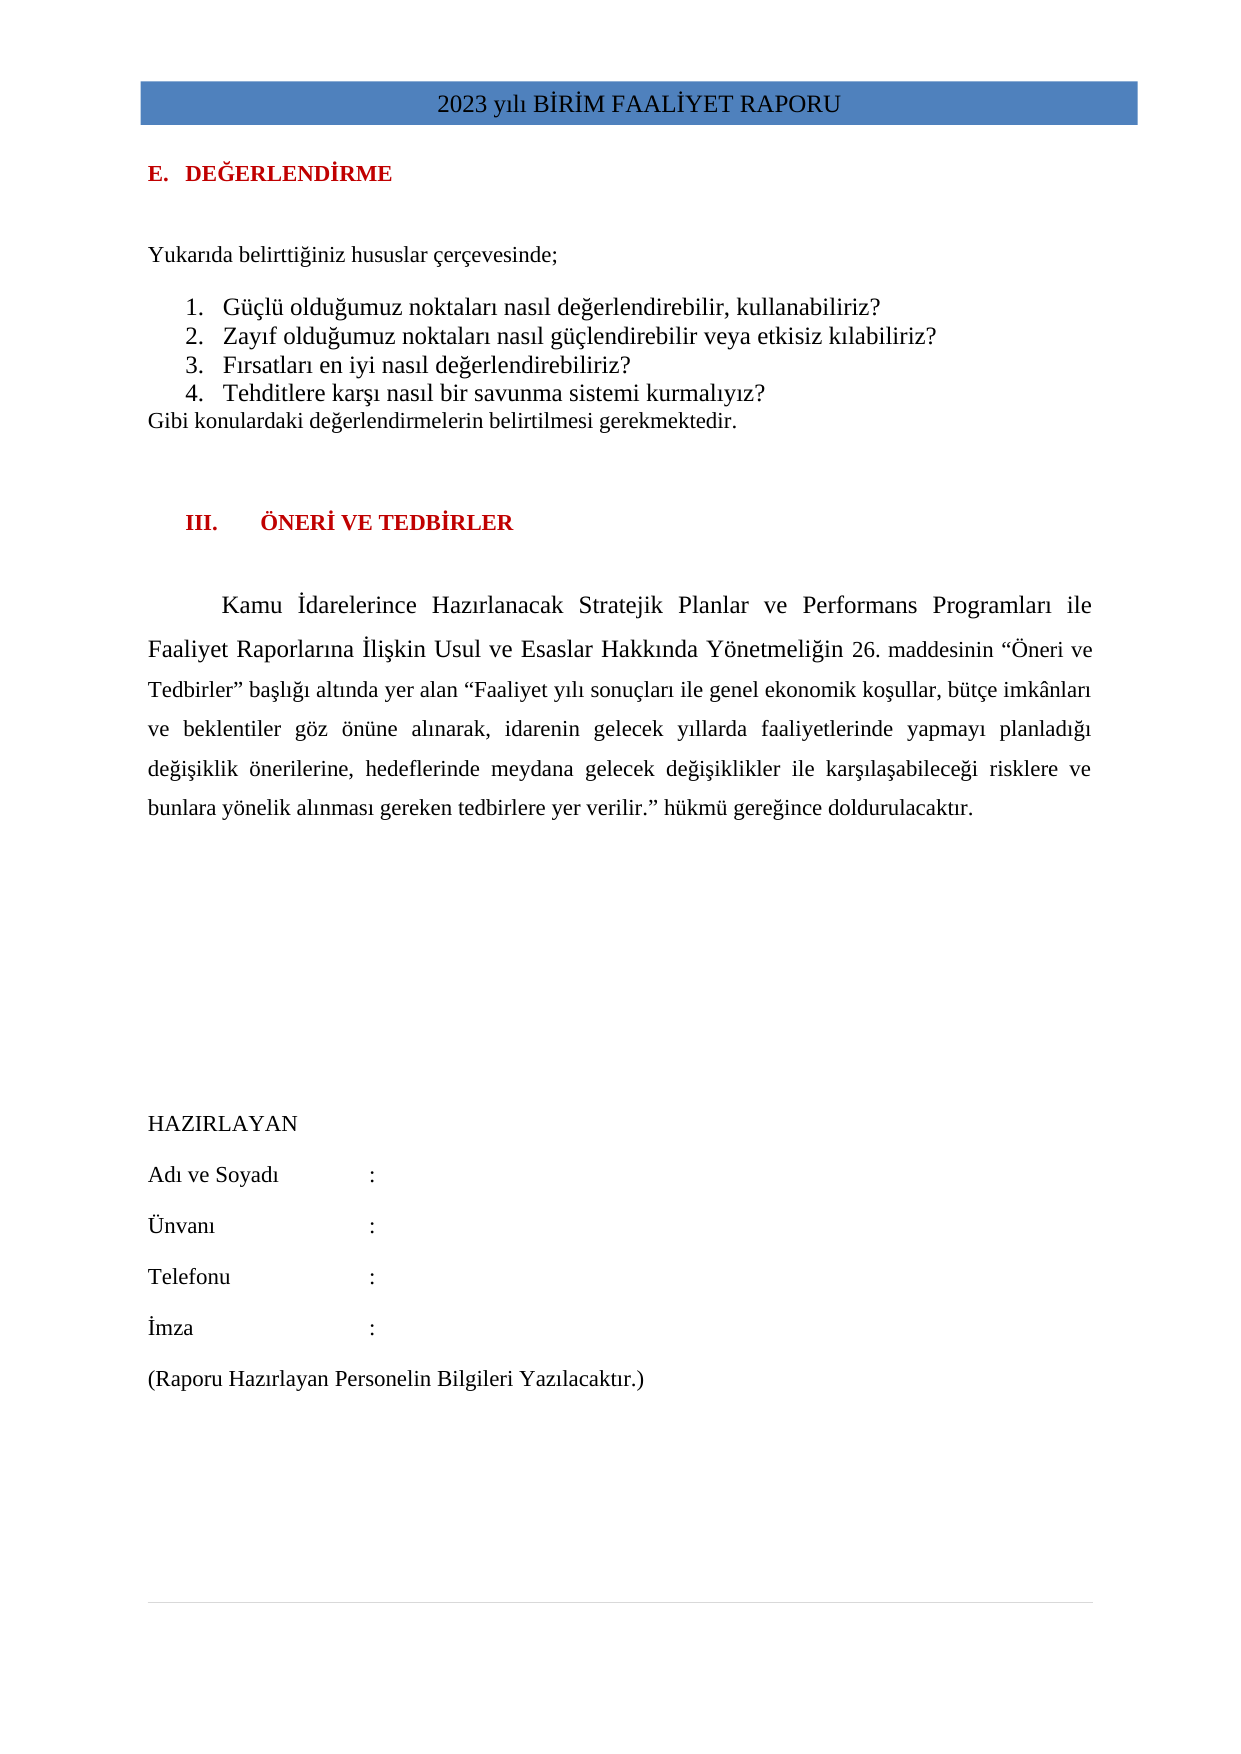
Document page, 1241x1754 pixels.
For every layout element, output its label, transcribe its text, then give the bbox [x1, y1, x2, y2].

text Yukarıda belirttiğiniz hususlar çerçevesinde; [148, 241, 1093, 268]
text Kamu İdarelerince Hazırlanacak Stratejik Planlar ve Performans Programları ile Faaliyet Raporlarına İlişkin Usul ve Esaslar Hakkında Yönetmeliğin 26. maddesinin “Öneri ve Tedbirler” başlığı altında yer alan “Faaliyet yılı sonuçları ile genel ekonomik koşullar, bütçe imkânları ve beklentiler göz önüne alınarak, idarenin gelecek yıllarda faaliyetlerinde yapmayı planladığı değişiklik önerilerine, hedeflerinde meydana gelecek değişiklikler ile karşılaşabileceği risklere ve bunlara yönelik alınması gereken tedbirlere yer verilir.” hükmü gereğince doldurulacaktır. [148, 591, 1093, 820]
text (Raporu Hazırlayan Personelin Bilgileri Yazılacaktır.) [148, 1365, 1093, 1391]
text DEĞERLENDİRME [148, 160, 1093, 186]
text Telefonu : [148, 1263, 1093, 1289]
text Gibi konulardaki değerlendirmelerin belirtilmesi gerekmektedir. [148, 407, 1093, 434]
list Zayıf olduğumuz noktaları nasıl güçlendirebilir veya etkisiz kılabiliriz? [185, 321, 1093, 350]
text ÖNERİ VE TEDBİRLER [185, 509, 1093, 536]
list Tehditlere karşı nasıl bir savunma sistemi kurmalıyız? [185, 378, 1093, 407]
text Ünvanı : [148, 1212, 1093, 1238]
list Güçlü olduğumuz noktaları nasıl değerlendirebilir, kullanabiliriz? [185, 292, 1093, 321]
text HAZIRLAYAN [148, 1109, 1093, 1136]
list Fırsatları en iyi nasıl değerlendirebiliriz? [185, 350, 1093, 378]
text Adı ve Soyadı : [148, 1161, 1093, 1187]
text İmza : [148, 1314, 1093, 1340]
